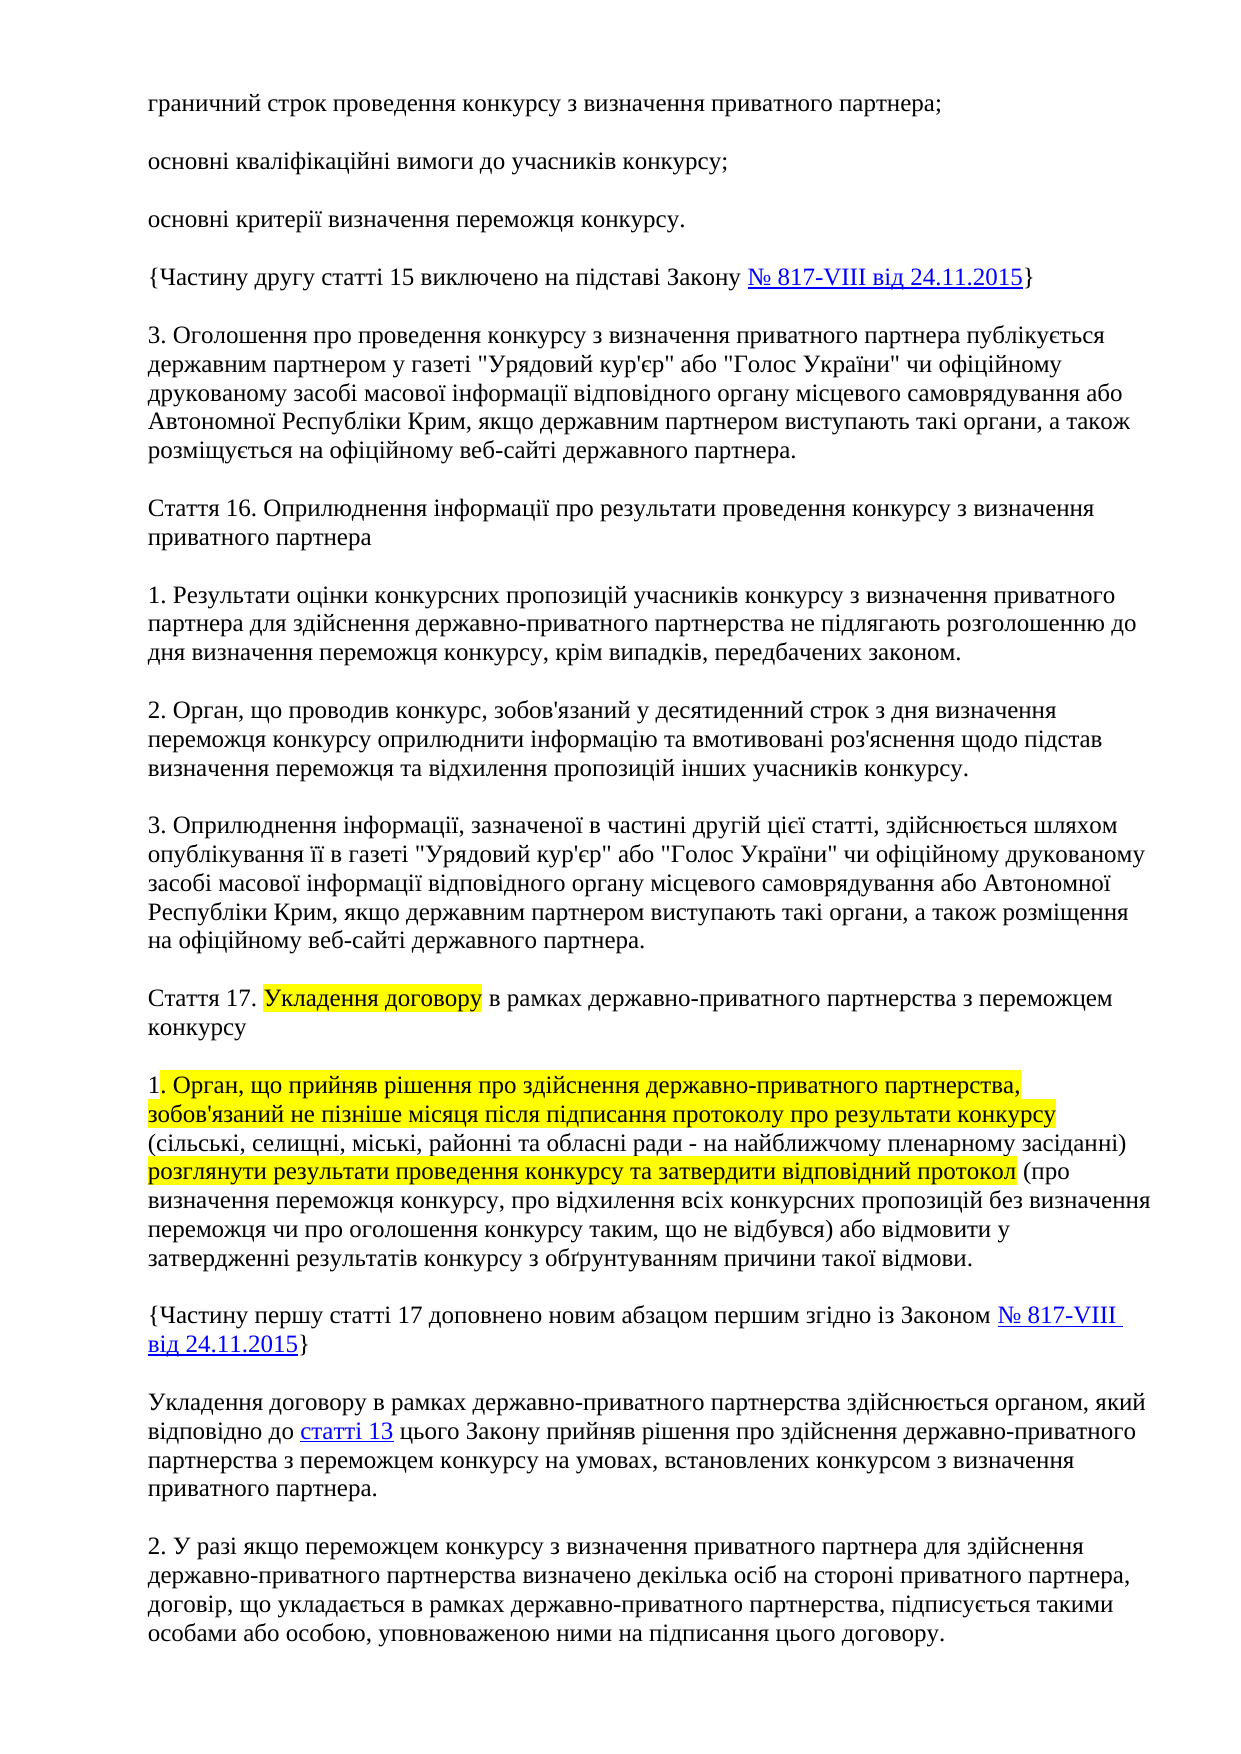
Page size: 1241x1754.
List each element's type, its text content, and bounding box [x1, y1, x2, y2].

text 2. У разі якщо переможцем конкурсу з визначення приватного партнера для здійснення державно-приватного партнерства визначено декілька осіб на стороні приватного партнера, договір, що укладається в рамках державно-приватного партнерства, підписується такими особами або особою, уповноваженою ними на підписання цього договору. [148, 1531, 1152, 1646]
text основні критерії визначення переможця конкурсу. [148, 204, 1152, 233]
text Стаття 17. Укладення договору в рамках державно-приватного партнерства з переможцем конкурсу [148, 983, 1152, 1041]
text Стаття 16. Оприлюднення інформації про результати проведення конкурсу з визначення приватного партнера [148, 493, 1152, 551]
text граничний строк проведення конкурсу з визначення приватного партнера; [148, 88, 1152, 117]
text 1. Результати оцінки конкурсних пропозицій учасників конкурсу з визначення приватного партнера для здійснення державно-приватного партнерства не підлягають розголошенню до дня визначення переможця конкурсу, крім випадків, передбачених законом. [148, 580, 1152, 666]
text 2. Орган, що проводив конкурс, зобов'язаний у десятиденний строк з дня визначення переможця конкурсу оприлюднити інформацію та вмотивовані роз'яснення щодо підстав визначення переможця та відхилення пропозицій інших учасників конкурсу. [148, 695, 1152, 781]
text 3. Оголошення про проведення конкурсу з визначення приватного партнера публікується державним партнером у газеті "Урядовий кур'єр" або "Голос України" чи офіційному друкованому засобі масової інформації відповідного органу місцевого самоврядування або Автономної Республіки Крим, якщо державним партнером виступають такі органи, а також розміщується на офіційному веб-сайті державного партнера. [148, 320, 1152, 464]
text 3. Оприлюднення інформації, зазначеної в частині другій цієї статті, здійснюється шляхом опублікування її в газеті "Урядовий кур'єр" або "Голос України" чи офіційному друкованому засобі масової інформації відповідного органу місцевого самоврядування або Автономної Республіки Крим, якщо державним партнером виступають такі органи, а також розміщення на офіційному веб-сайті державного партнера. [148, 811, 1152, 954]
text основні кваліфікаційні вимоги до учасників конкурсу; [148, 146, 1152, 175]
text Укладення договору в рамках державно-приватного партнерства здійснюється органом, який відповідно до статті 13 цього Закону прийняв рішення про здійснення державно-приватного партнерства з переможцем конкурсу на умовах, встановлених конкурсом з визначення приватного партнера. [148, 1387, 1152, 1502]
text 1. Орган, що прийняв рішення про здійснення державно-приватного партнерства, зобов'язаний не пізніше місяця після підписання протоколу про результати конкурсу (сільські, селищні, міські, районні та обласні ради - на найближчому пленарному засіданні) розглянути результати проведення конкурсу та затвердити відповідний протокол (про визначення переможця конкурсу, про відхилення всіх конкурсних пропозицій без визначення переможця чи про оголошення конкурсу таким, що не відбувся) або відмовити у затвердженні результатів конкурсу з обґрунтуванням причини такої відмови. [148, 1070, 1152, 1271]
text {Частину другу статті 15 виключено на підставі Закону № 817-VIII від 24.11.2015} [148, 262, 1152, 291]
text {Частину першу статті 17 доповнено новим абзацом першим згідно із Законом № 817-VIII від 24.11.2015} [148, 1301, 1152, 1358]
